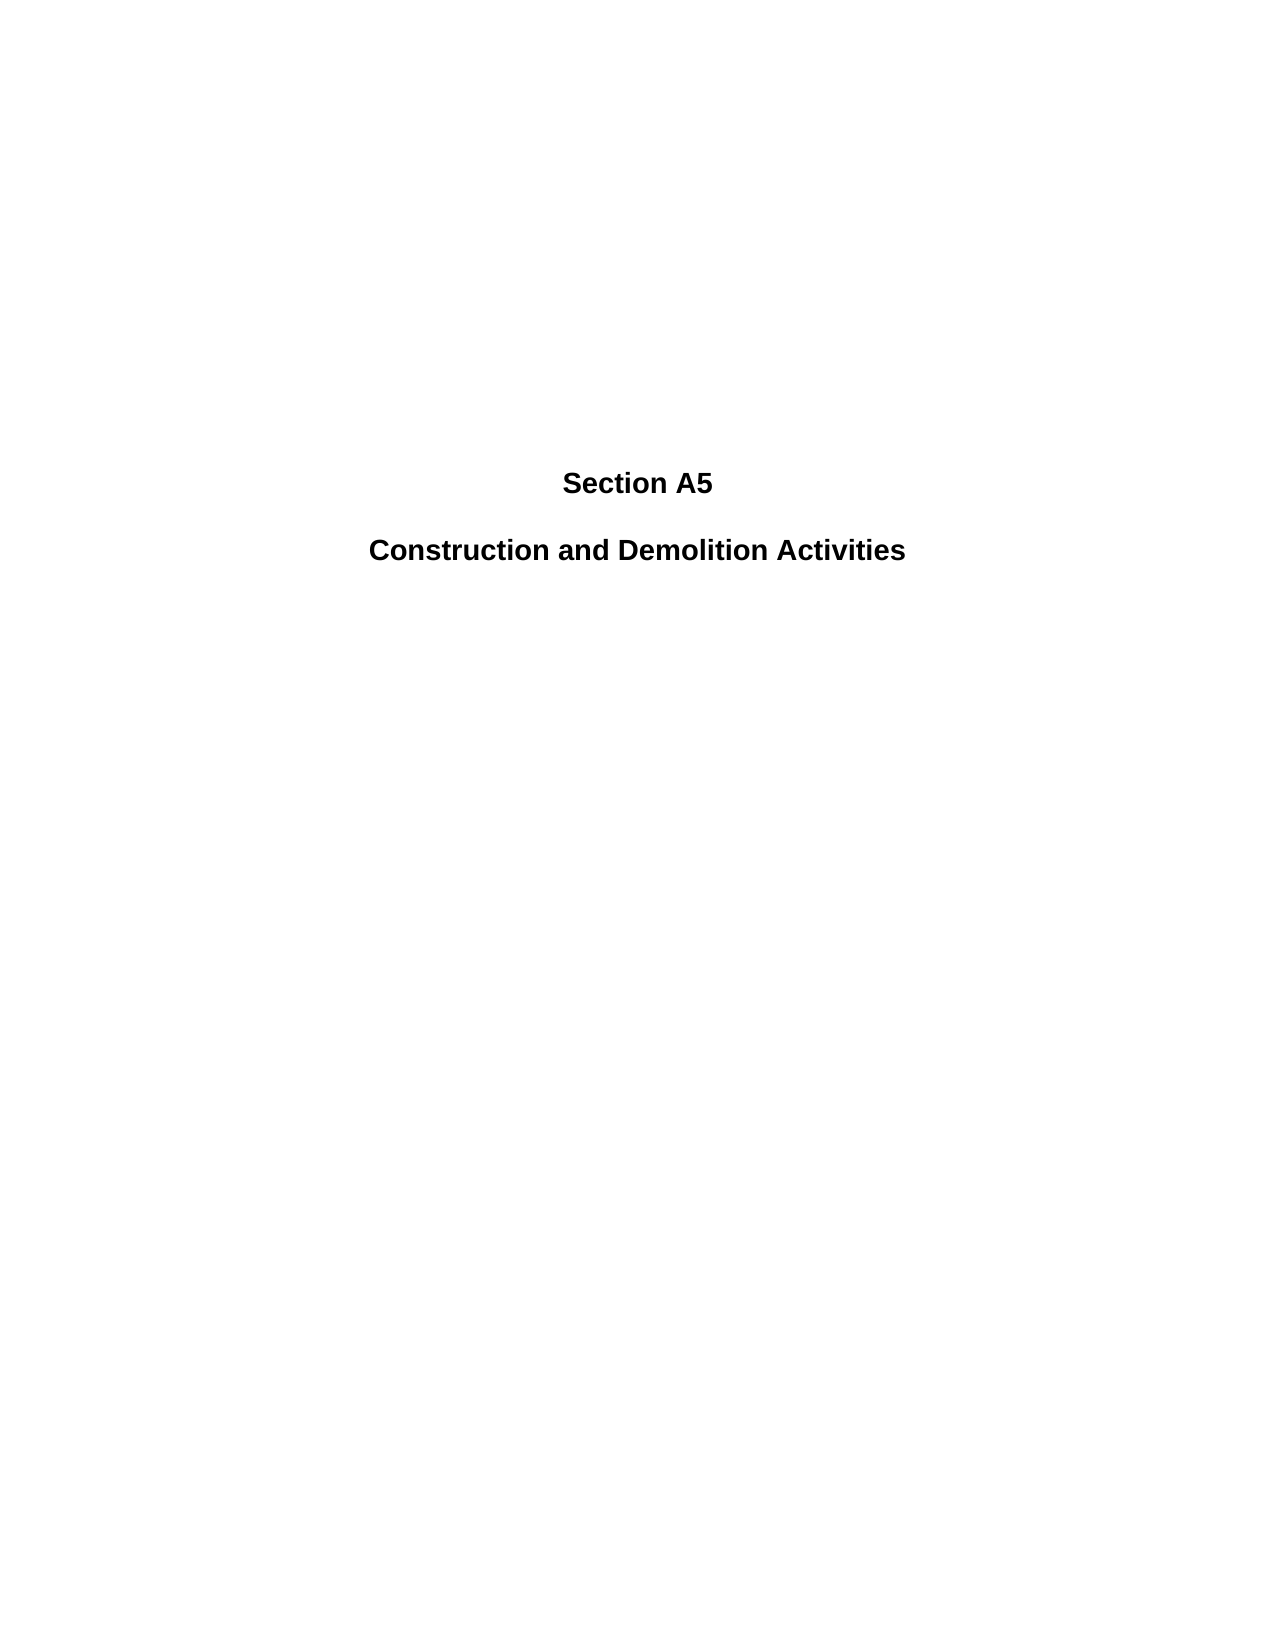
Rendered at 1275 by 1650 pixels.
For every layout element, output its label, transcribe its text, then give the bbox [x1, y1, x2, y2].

subtitle Section A5 Construction and Demolition Activities [150, 466, 1125, 567]
